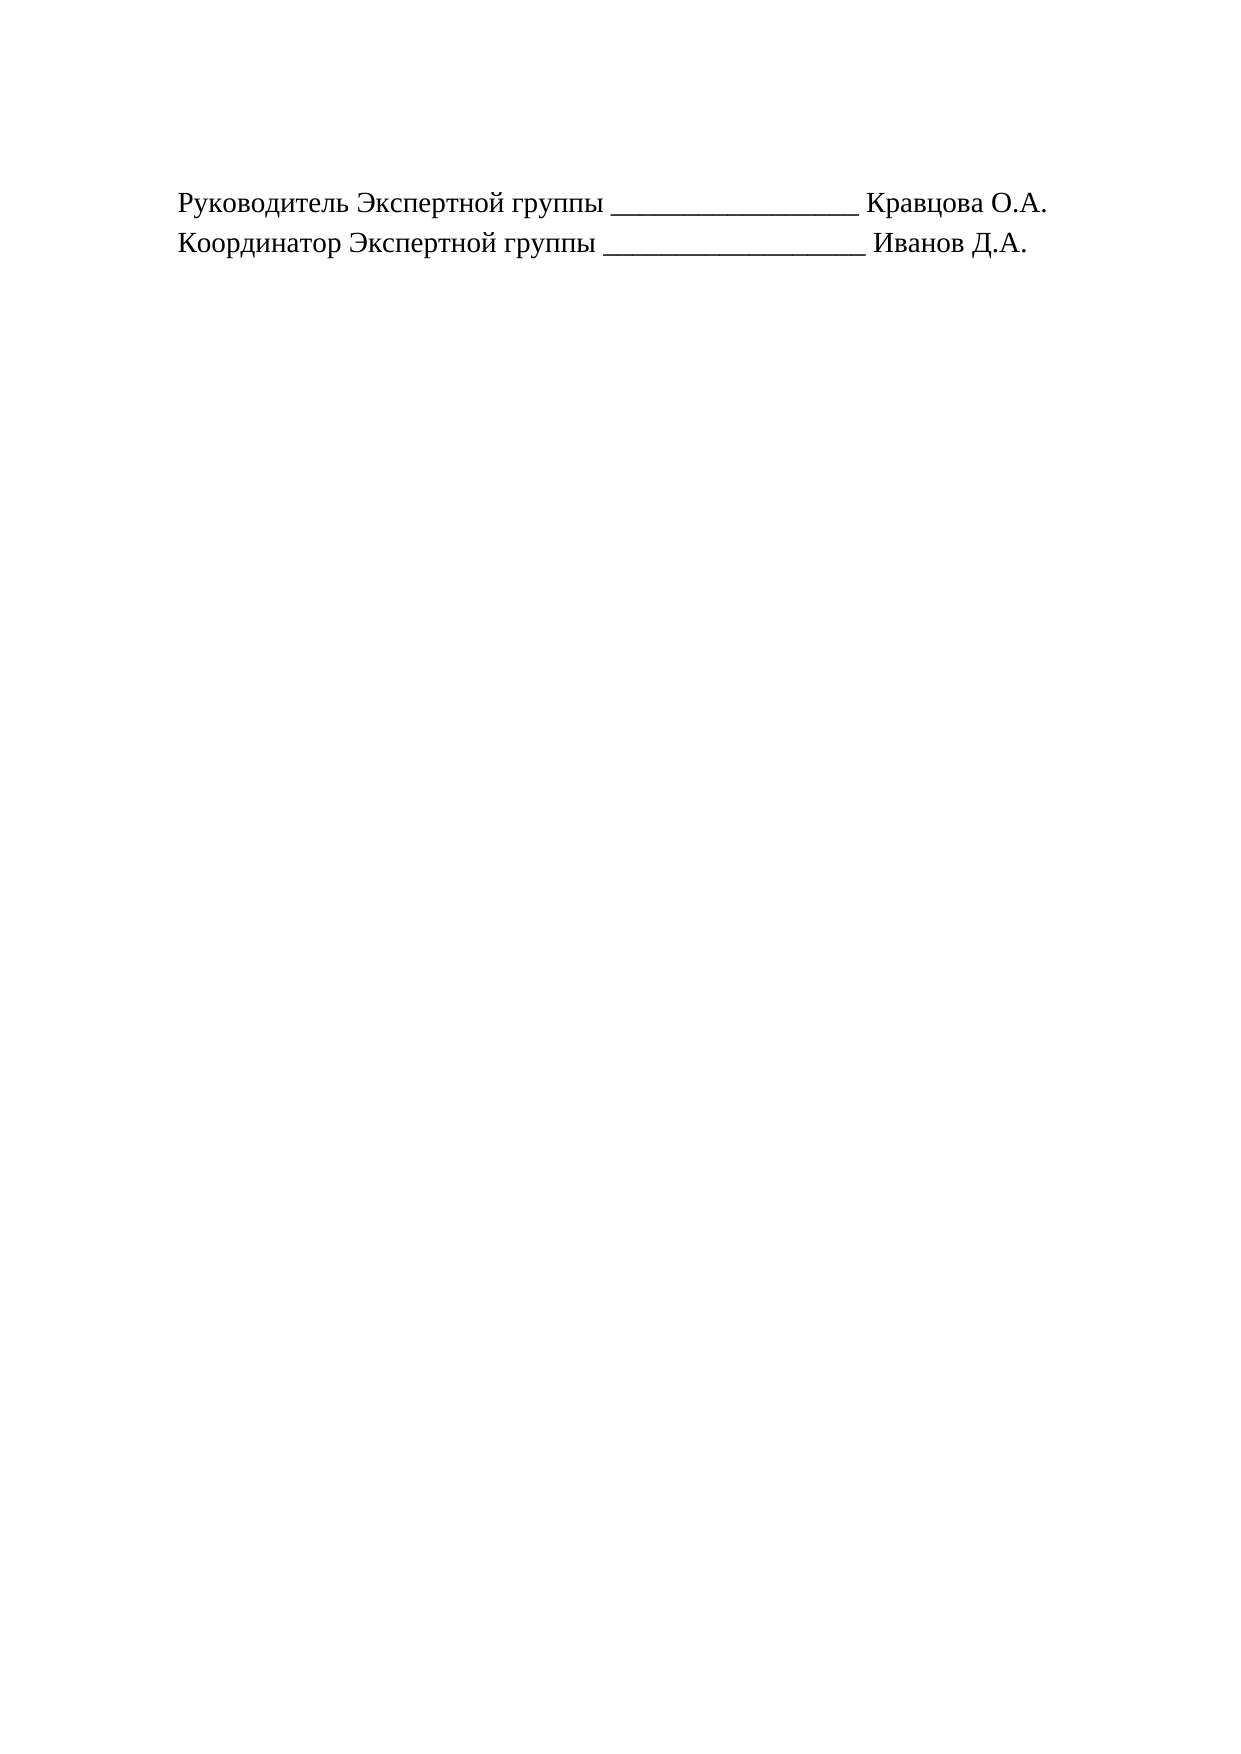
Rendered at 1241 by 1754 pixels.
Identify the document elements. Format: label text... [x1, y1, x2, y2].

list Руководитель Экспертной группы _________________ Кравцова О.А. [177, 185, 1152, 219]
list Координатор Экспертной группы __________________ Иванов Д.А. [177, 225, 1152, 259]
